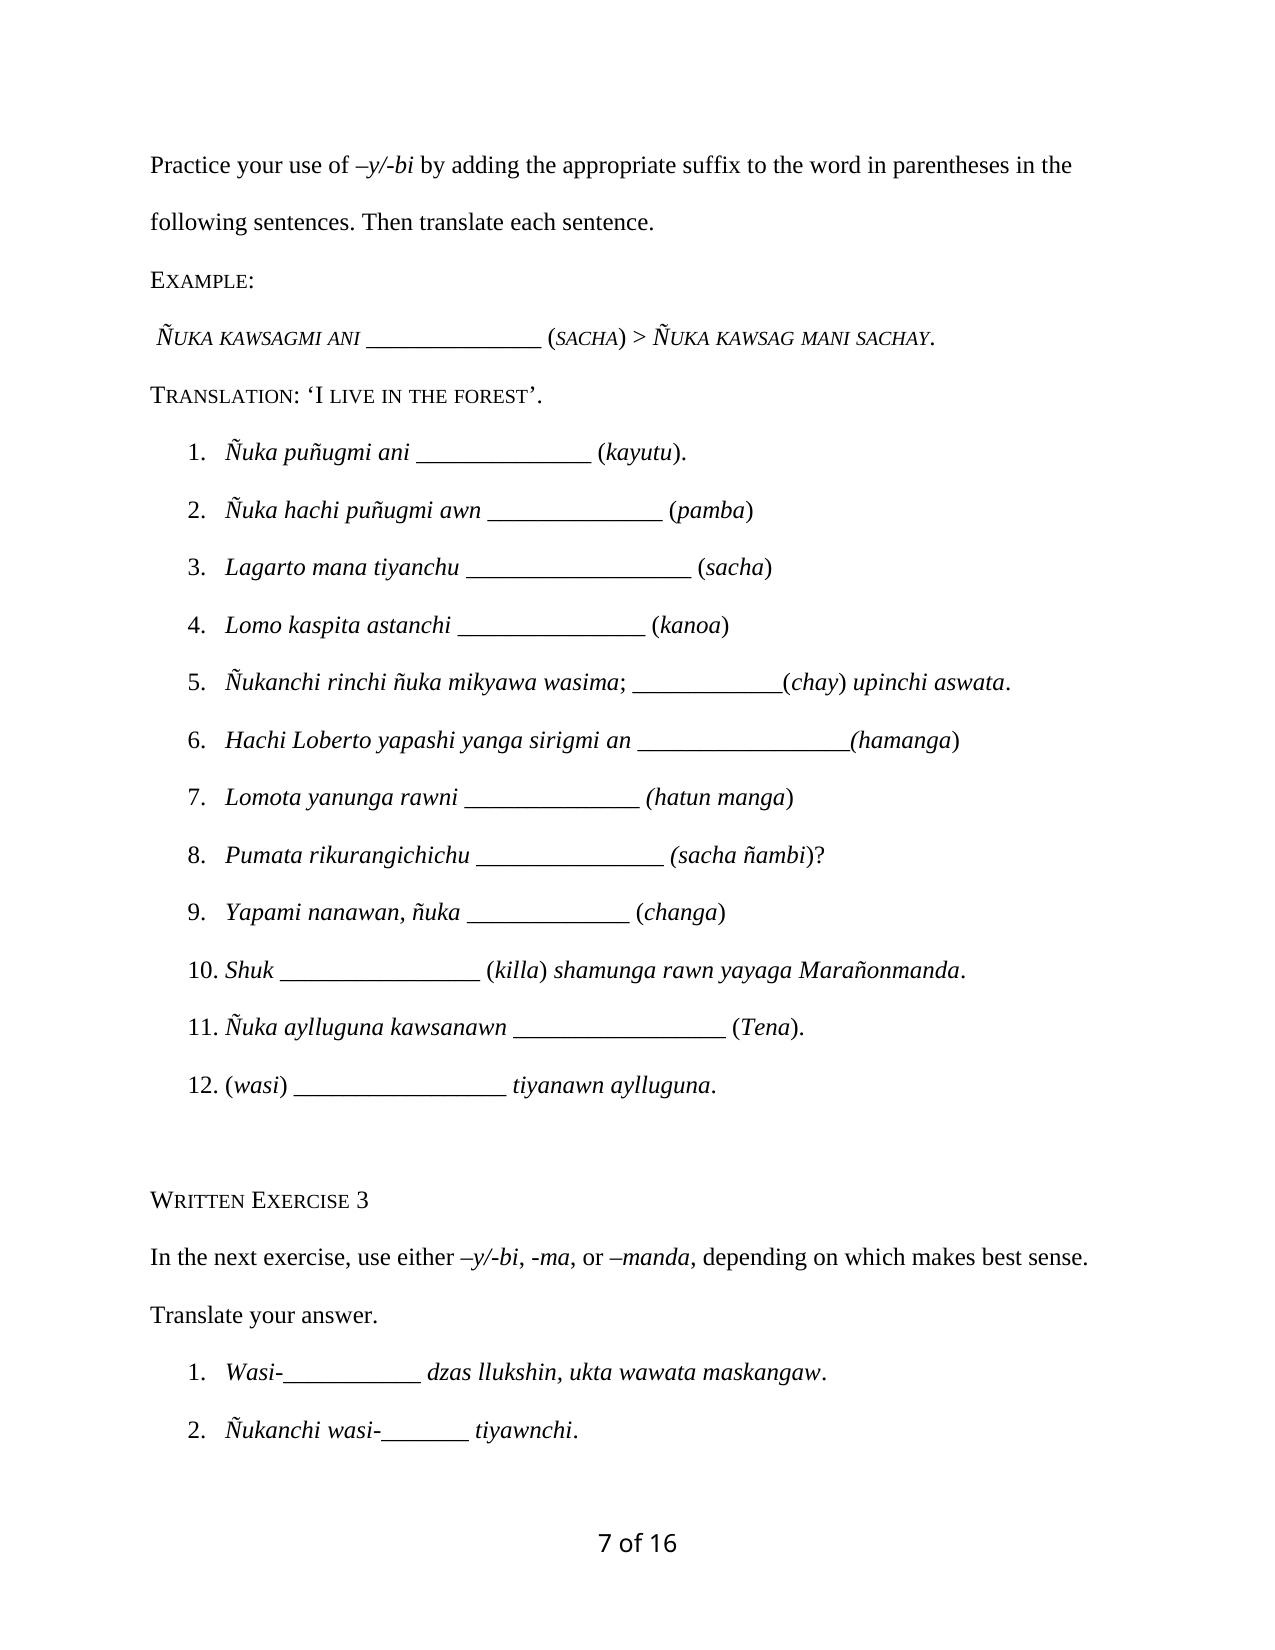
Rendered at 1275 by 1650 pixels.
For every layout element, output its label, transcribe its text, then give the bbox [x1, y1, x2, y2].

list Shuk ________________ (killa) shamunga rawn yayaga Marañonmanda. [187, 955, 1125, 984]
text Ñuka kawsagmi ani ______________ (sacha) > Ñuka kawsag mani sachay. [150, 322, 1125, 351]
list Ñuka hachi puñugmi awn ______________ (pamba) [187, 495, 1125, 524]
list Lomota yanunga rawni ______________ (hatun manga) [187, 782, 1125, 811]
list Pumata rikurangichichu _______________ (sacha ñambi)? [187, 840, 1125, 869]
text Example: [150, 265, 1125, 294]
list Ñuka aylluguna kawsanawn _________________ (Tena). [187, 1012, 1125, 1041]
text In the next exercise, use either –y/-bi, -ma, or –manda, depending on which makes best sense. Translate your answer. [150, 1242, 1125, 1329]
list Ñuka puñugmi ani ______________ (kayutu). [187, 437, 1125, 466]
text Translation: ‘I live in the forest’. [150, 380, 1125, 409]
list Lomo kaspita astanchi _______________ (kanoa) [187, 610, 1125, 639]
text Written Exercise 3 [150, 1185, 1125, 1214]
list (wasi) _________________ tiyanawn aylluguna. [187, 1070, 1125, 1099]
list Hachi Loberto yapashi yanga sirigmi an _________________(hamanga) [187, 725, 1125, 754]
text Practice your use of –y/-bi by adding the appropriate suffix to the word in parentheses in the following sentences. Then translate each sentence. [150, 150, 1125, 236]
list Yapami nanawan, ñuka _____________ (changa) [187, 897, 1125, 926]
list Ñukanchi rinchi ñuka mikyawa wasima; ____________(chay) upinchi aswata. [187, 667, 1125, 696]
list Lagarto mana tiyanchu __________________ (sacha) [187, 552, 1125, 581]
list Ñukanchi wasi-_______ tiyawnchi. [187, 1415, 1125, 1444]
list Wasi-___________ dzas llukshin, ukta wawata maskangaw. [187, 1357, 1125, 1386]
